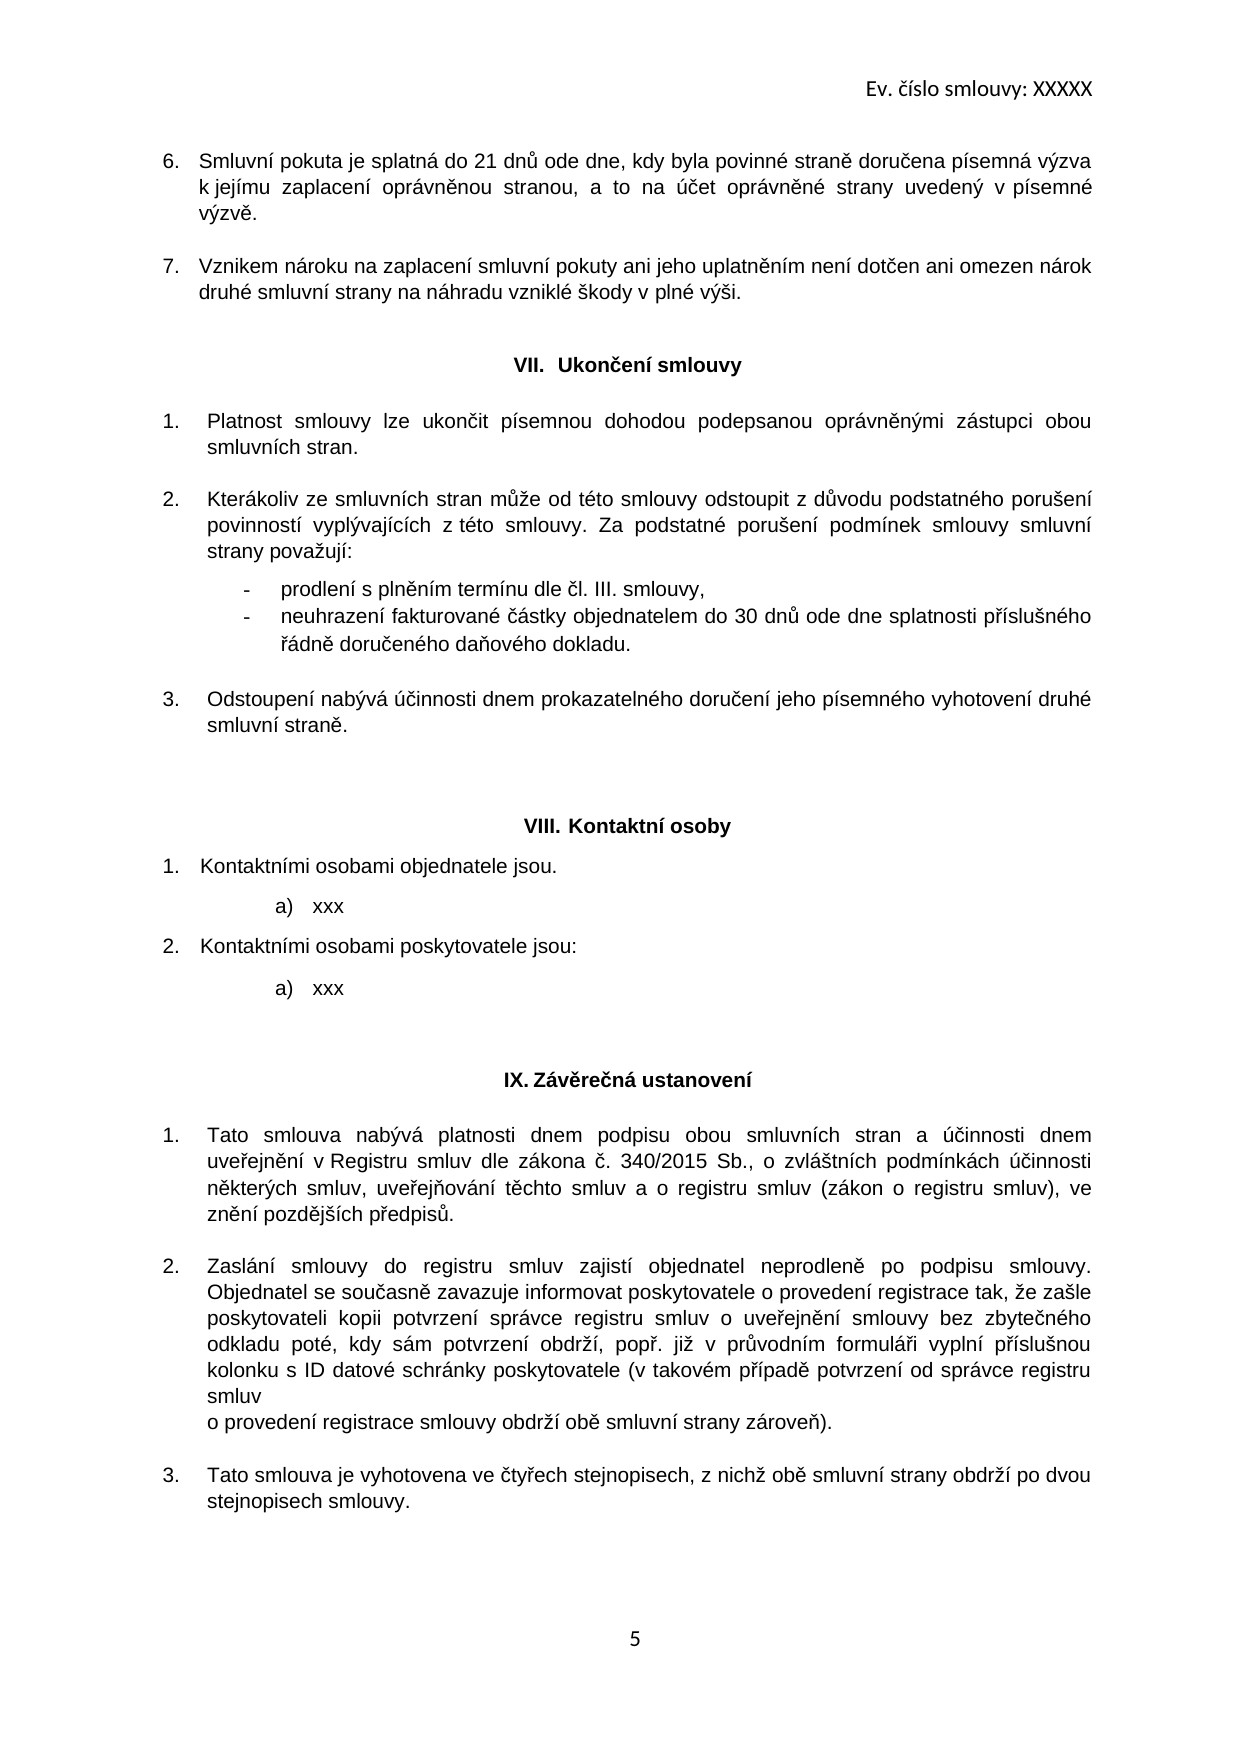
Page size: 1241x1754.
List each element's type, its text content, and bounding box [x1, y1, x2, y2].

list Odstoupení nabývá účinnosti dnem prokazatelného doručení jeho písemného vyhotovení druhé smluvní straně. [162, 686, 1093, 738]
list Kontaktními osobami objednatele jsou. [162, 854, 1093, 878]
list Závěrečná ustanovení [162, 1068, 1093, 1092]
list Ukončení smlouvy [162, 353, 1093, 377]
list xxx [275, 894, 1093, 918]
list Kontaktní osoby [162, 814, 1093, 838]
list Smluvní pokuta je splatná do 21 dnů ode dne, kdy byla povinné straně doručena písemná výzva k jejímu zaplacení oprávněnou stranou, a to na účet oprávněné strany uvedený v písemné výzvě. [162, 148, 1093, 226]
list Platnost smlouvy lze ukončit písemnou dohodou podepsanou oprávněnými zástupci obou smluvních stran. [162, 407, 1093, 459]
list Kterákoliv ze smluvních stran může od této smlouvy odstoupit z důvodu podstatného porušení povinností vyplývajících z této smlouvy. Za podstatné porušení podmínek smlouvy smluvní strany považují: [162, 486, 1093, 564]
list neuhrazení fakturované částky objednatelem do 30 dnů ode dne splatnosti příslušného řádně doručeného daňového dokladu. [243, 604, 1093, 656]
list Tato smlouva nabývá platnosti dnem podpisu obou smluvních stran a účinnosti dnem uveřejnění v Registru smluv dle zákona č. 340/2015 Sb., o zvláštních podmínkách účinnosti některých smluv, uveřejňování těchto smluv a o registru smluv (zákon o registru smluv), ve znění pozdějších předpisů. [162, 1122, 1093, 1226]
list Vznikem nároku na zaplacení smluvní pokuty ani jeho uplatněním není dotčen ani omezen nárok druhé smluvní strany na náhradu vzniklé škody v plné výši. [162, 252, 1093, 304]
list Zaslání smlouvy do registru smluv zajistí objednatel neprodleně po podpisu smlouvy. Objednatel se současně zavazuje informovat poskytovatele o provedení registrace tak, že zašle poskytovateli kopii potvrzení správce registru smluv o uveřejnění smlouvy bez zbytečného odkladu poté, kdy sám potvrzení obdrží, popř. již v průvodním formuláři vyplní příslušnou kolonku s ID datové schránky poskytovatele (v takovém případě potvrzení od správce registru smluv o provedení registrace smlouvy obdrží obě smluvní strany zároveň). [162, 1253, 1093, 1435]
list Tato smlouva je vyhotovena ve čtyřech stejnopisech, z nichž obě smluvní strany obdrží po dvou stejnopisech smlouvy. [162, 1461, 1093, 1513]
list Kontaktními osobami poskytovatele jsou: [162, 934, 1093, 958]
list xxx [275, 974, 1093, 1001]
list prodlení s plněním termínu dle čl. III. smlouvy, [243, 576, 1093, 601]
